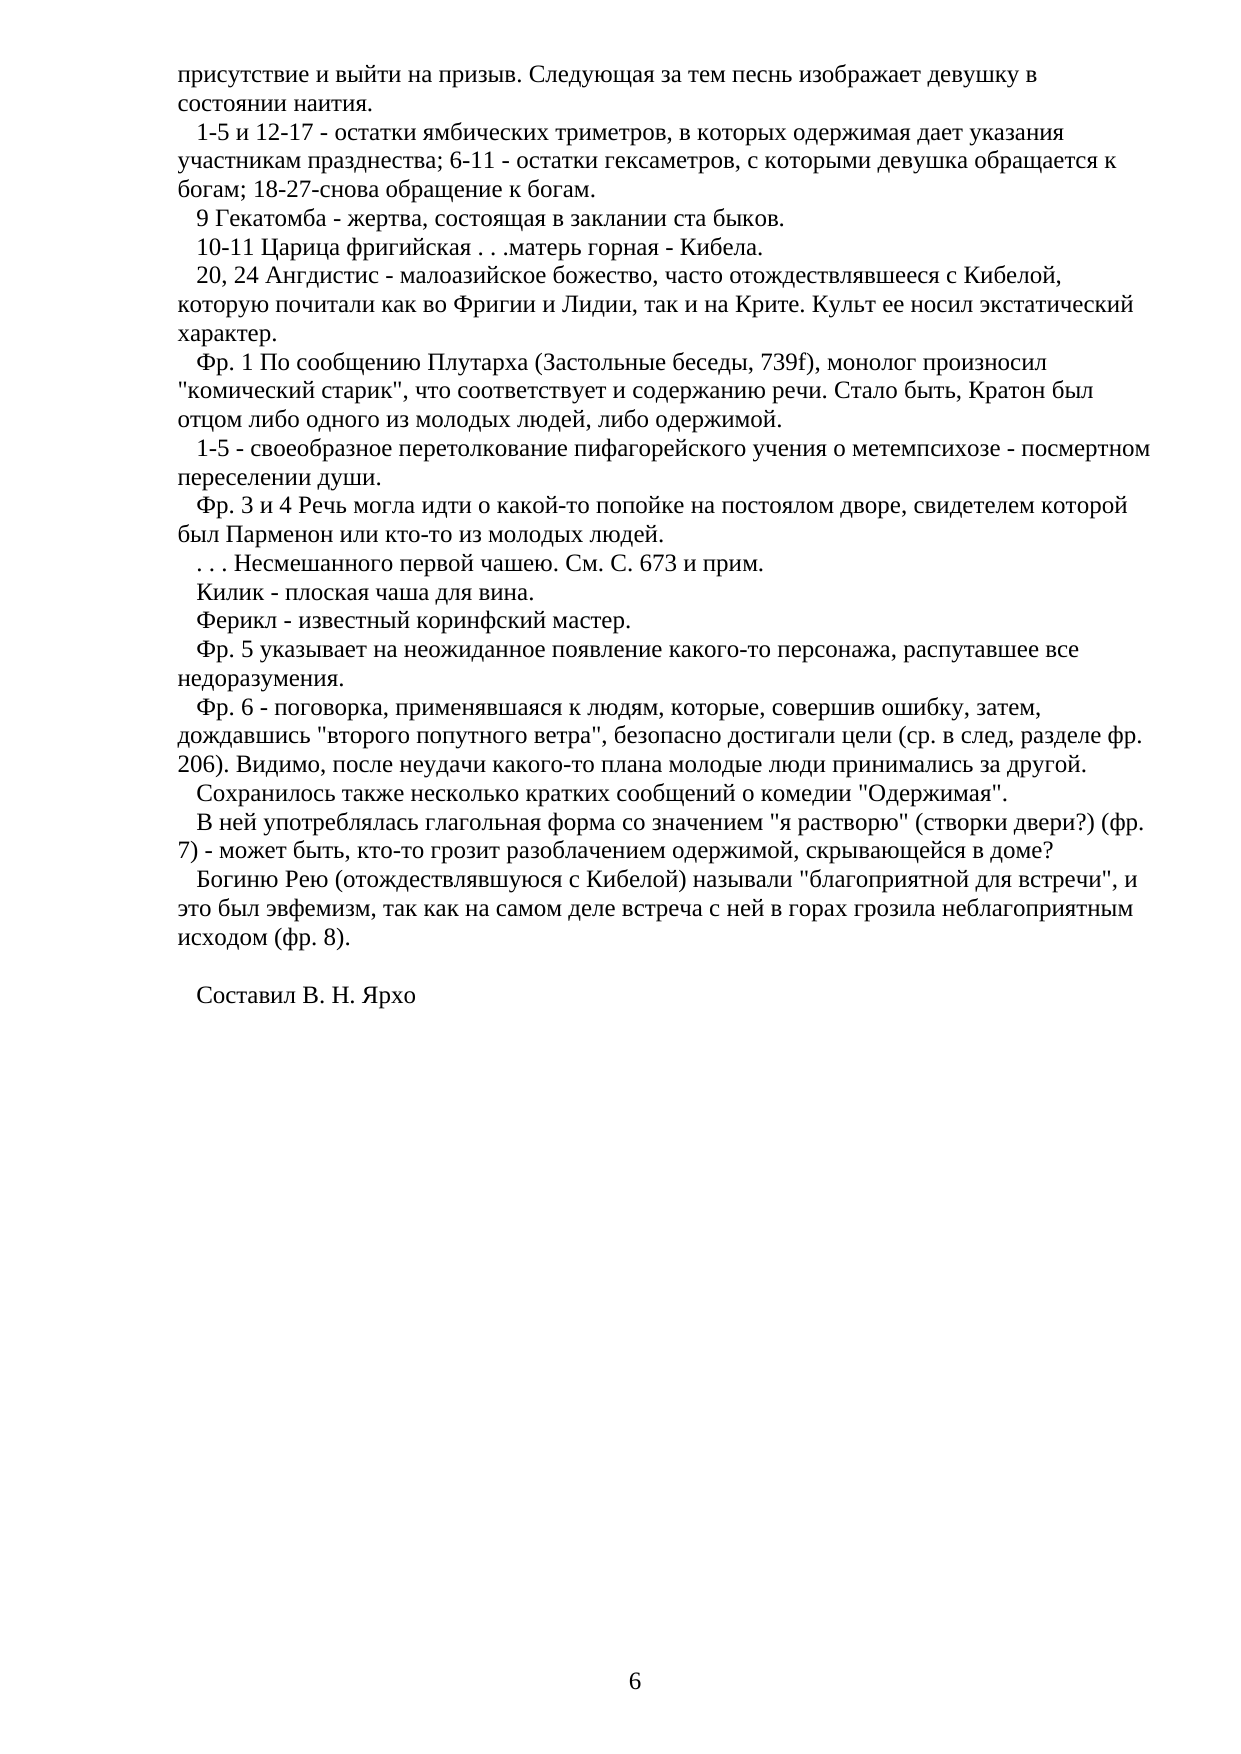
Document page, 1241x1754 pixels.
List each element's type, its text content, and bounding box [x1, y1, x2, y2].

text Ферикл - известный коринфский мастер. [177, 605, 1152, 634]
text Фр. 6 - поговорка, применявшаяся к людям, которые, совершив ошибку, затем, дождавшись "второго попутного ветра", безопасно достигали цели (ср. в след, разделе фр. 206). Видимо, после неудачи какого-то плана молодые люди принимались за другой. [177, 692, 1152, 778]
text . . . Несмешанного первой чашею. См. С. 673 и прим. [177, 548, 1152, 577]
text В ней употреблялась глагольная форма со значением "я растворю" (створки двери?) (фр. 7) - может быть, кто-то грозит разоблачением одержимой, скрывающейся в доме? [177, 807, 1152, 864]
text Богиню Рею (отождествлявшуюся с Кибелой) называли "благоприятной для встречи", и это был эвфемизм, так как на самом деле встреча с ней в горах грозила неблагоприятным исходом (фр. 8). [177, 864, 1152, 950]
text Фр. 1 По сообщению Плутарха (Застольные беседы, 739f), монолог произносил "комический старик", что соответствует и содержанию речи. Стало быть, Кратон был отцом либо одного из молодых людей, либо одержимой. [177, 347, 1152, 433]
text 10-11 Царица фригийская . . .матерь горная - Кибела. [177, 232, 1152, 260]
text Килик - плоская чаша для вина. [177, 577, 1152, 605]
text 9 Гекатомба - жертва, состоящая в заклании ста быков. [177, 203, 1152, 232]
text 1-5 - своеобразное перетолкование пифагорейского учения о метемпсихозе - посмертном переселении души. [177, 433, 1152, 490]
text 1-5 и 12-17 - остатки ямбических триметров, в которых одержимая дает указания участникам празднества; 6-11 - остатки гексаметров, с которыми девушка обращается к богам; 18-27-снова обращение к богам. [177, 117, 1152, 203]
text Составил В. Н. Ярхо [177, 980, 1152, 1008]
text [177, 59, 1152, 117]
text Фр. 3 и 4 Речь могла идти о какой-то попойке на постоялом дворе, свидетелем которой был Парменон или кто-то из молодых людей. [177, 490, 1152, 548]
text Сохранилось также несколько кратких сообщений о комедии "Одержимая". [177, 778, 1152, 807]
text 20, 24 Ангдистис - малоазийское божество, часто отождествлявшееся с Кибелой, которую почитали как во Фригии и Лидии, так и на Крите. Культ ее носил экстатический характер. [177, 260, 1152, 347]
text Фр. 5 указывает на неожиданное появление какого-то персонажа, распутавшее все недоразумения. [177, 634, 1152, 692]
